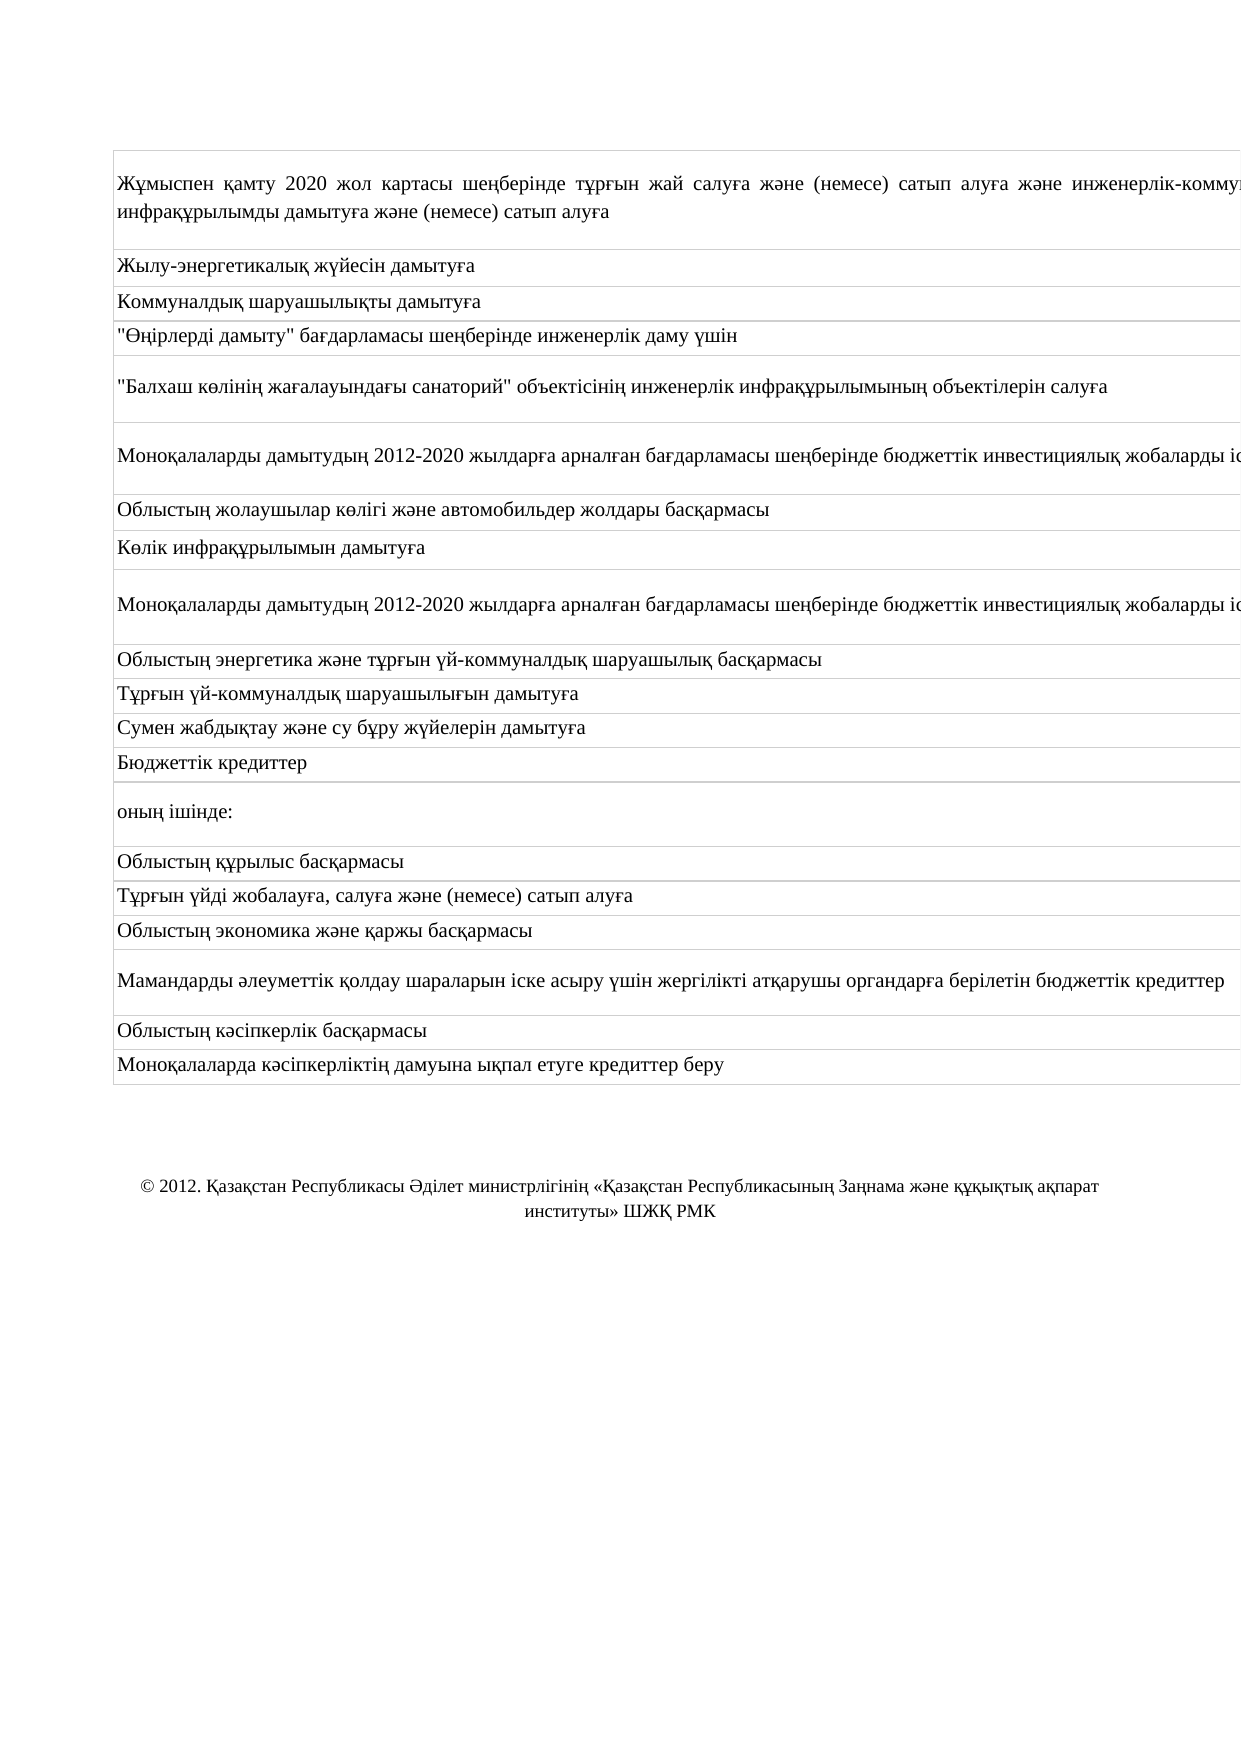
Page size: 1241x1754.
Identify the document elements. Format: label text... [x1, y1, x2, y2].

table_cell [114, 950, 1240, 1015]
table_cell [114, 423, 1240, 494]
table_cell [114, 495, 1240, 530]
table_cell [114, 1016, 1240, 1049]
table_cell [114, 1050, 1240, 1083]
text © 2012. Қазақстан Республикасы Әділет министрлігінің «Қазақстан Республикасының Заңнама және құқықтық ақпарат институты» ШЖҚ РМК [112, 1175, 1128, 1222]
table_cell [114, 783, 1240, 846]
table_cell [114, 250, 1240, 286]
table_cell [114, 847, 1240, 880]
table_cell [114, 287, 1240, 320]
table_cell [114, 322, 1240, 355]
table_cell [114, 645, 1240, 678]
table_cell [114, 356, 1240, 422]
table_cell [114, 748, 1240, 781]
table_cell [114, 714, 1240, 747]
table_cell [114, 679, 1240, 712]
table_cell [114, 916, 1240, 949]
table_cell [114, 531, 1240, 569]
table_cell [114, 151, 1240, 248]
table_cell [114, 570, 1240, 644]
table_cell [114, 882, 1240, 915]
